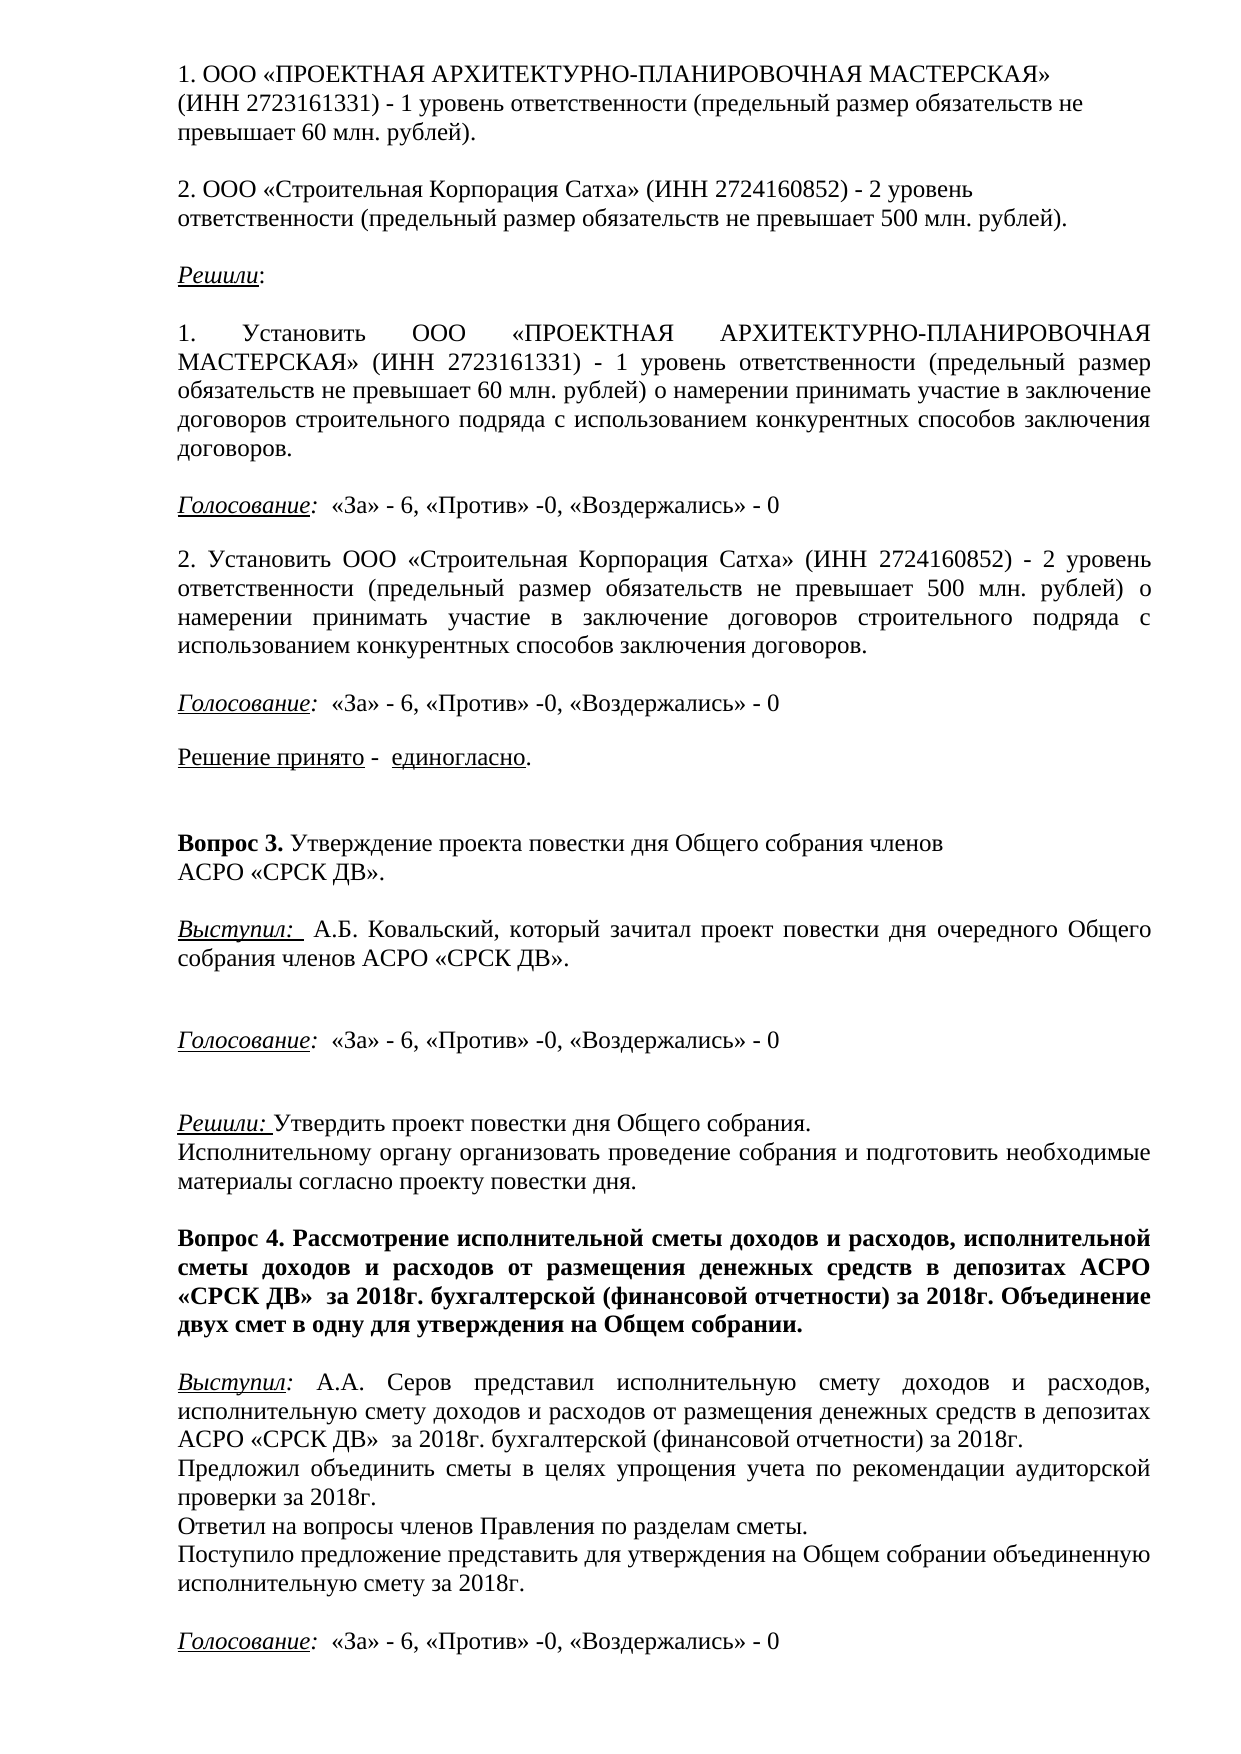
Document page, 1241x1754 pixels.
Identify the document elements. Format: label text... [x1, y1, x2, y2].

text Голосование: «За» - 6, «Против» -0, «Воздержались» - 0 [177, 688, 1152, 717]
text 1. Установить ООО «ПРОЕКТНАЯ АРХИТЕКТУРНО-ПЛАНИРОВОЧНАЯ МАСТЕРСКАЯ» (ИНН 2723161331) - 1 уровень ответственности (предельный размер обязательств не превышает 60 млн. рублей) о намерении принимать участие в заключение договоров строительного подряда с использованием конкурентных способов заключения договоров. [177, 318, 1152, 462]
text (ИНН 2723161331) - 1 уровень ответственности (предельный размер обязательств не превышает 60 млн. рублей). [177, 88, 1152, 145]
text 1. ООО «ПРОЕКТНАЯ АРХИТЕКТУРНО-ПЛАНИРОВОЧНАЯ МАСТЕРСКАЯ» [177, 59, 1152, 88]
text 2. ООО «Строительная Корпорация Сатха» (ИНН 2724160852) - 2 уровень ответственности (предельный размер обязательств не превышает 500 млн. рублей). [177, 174, 1152, 232]
text Ответил на вопросы членов Правления по разделам сметы. [177, 1511, 1152, 1539]
text 2. Установить ООО «Строительная Корпорация Сатха» (ИНН 2724160852) - 2 уровень ответственности (предельный размер обязательств не превышает 500 млн. рублей) о намерении принимать участие в заключение договоров строительного подряда с использованием конкурентных способов заключения договоров. [177, 544, 1152, 659]
text Решение принято - единогласно. [177, 742, 1152, 771]
text Голосование: «За» - 6, «Против» -0, «Воздержались» - 0 [177, 1626, 1152, 1654]
text Голосование: «За» - 6, «Против» -0, «Воздержались» - 0 [177, 490, 1152, 519]
text Предложил объединить сметы в целях упрощения учета по рекомендации аудиторской проверки за 2018г. [177, 1453, 1152, 1511]
text Поступило предложение представить для утверждения на Общем собрании объединенную исполнительную смету за 2018г. [177, 1539, 1152, 1597]
text Решили: Утвердить проект повестки дня Общего собрания. [177, 1108, 1152, 1137]
text Вопрос 3. Утверждение проекта повестки дня Общего собрания членов [177, 828, 1152, 857]
text Голосование: «За» - 6, «Против» -0, «Воздержались» - 0 [177, 1026, 1152, 1054]
text Выступил: А.А. Серов представил исполнительную смету доходов и расходов, исполнительную смету доходов и расходов от размещения денежных средств в депозитах АСРО «СРСК ДВ» за 2018г. бухгалтерской (финансовой отчетности) за 2018г. [177, 1367, 1152, 1453]
text Вопрос 4. Рассмотрение исполнительной сметы доходов и расходов, исполнительной сметы доходов и расходов от размещения денежных средств в депозитах АСРО «СРСК ДВ» за 2018г. бухгалтерской (финансовой отчетности) за 2018г. Объединение двух смет в одну для утверждения на Общем собрании. [177, 1223, 1152, 1338]
text Исполнительному органу организовать проведение собрания и подготовить необходимые материалы согласно проекту повестки дня. [177, 1137, 1152, 1194]
text Решили: [177, 260, 1152, 289]
text Выступил: А.Б. Ковальский, который зачитал проект повестки дня очередного Общего собрания членов АСРО «СРСК ДВ». [177, 914, 1152, 972]
text АСРО «СРСК ДВ». [177, 857, 1152, 886]
